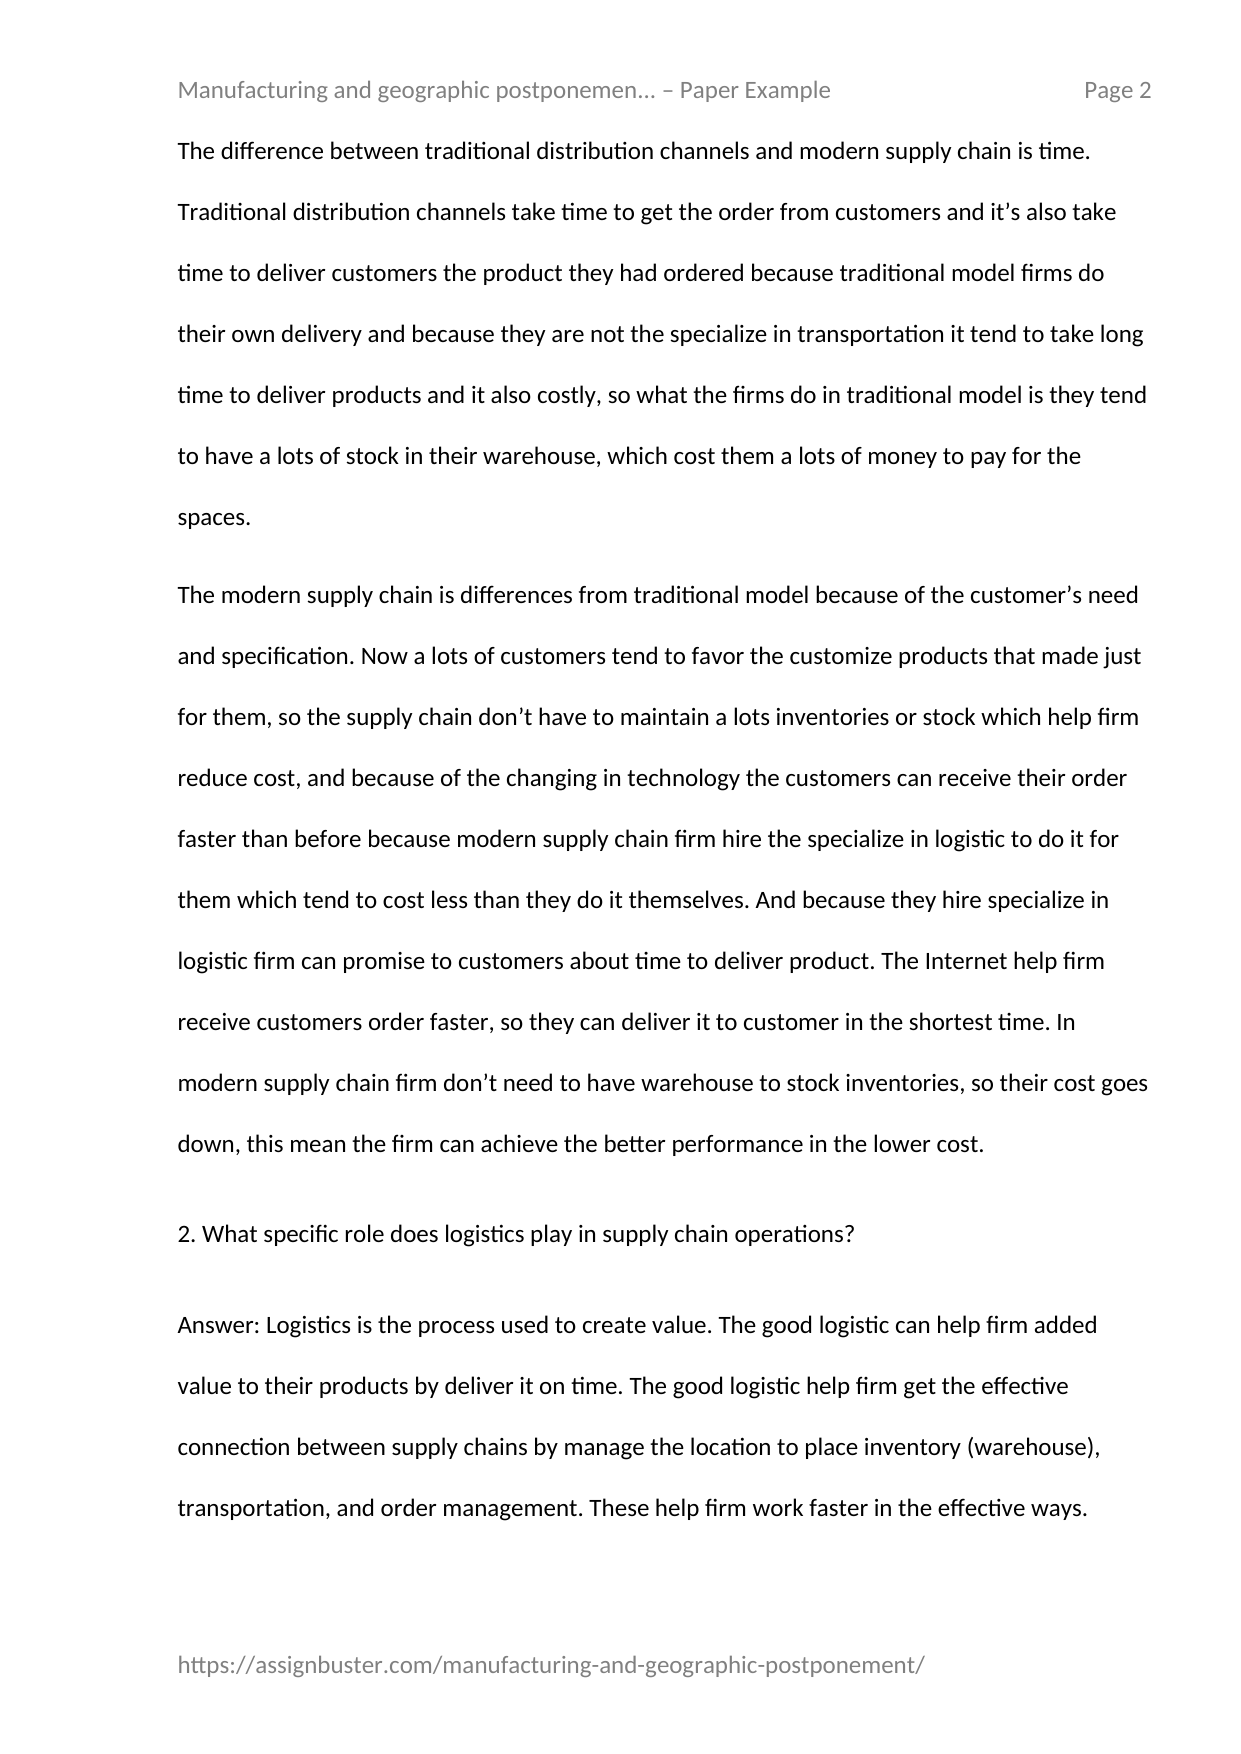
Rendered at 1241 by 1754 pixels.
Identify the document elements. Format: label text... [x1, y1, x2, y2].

text 2. What specific role does logistics play in supply chain operations? [177, 1219, 1152, 1249]
text The modern supply chain is differences from traditional model because of the customer’s need and specification. Now a lots of customers tend to favor the customize products that made just for them, so the supply chain don’t have to maintain a lots inventories or stock which help firm reduce cost, and because of the changing in technology the customers can receive their order faster than before because modern supply chain firm hire the specialize in logistic to do it for them which tend to cost less than they do it themselves. And because they hire specialize in logistic firm can promise to customers about time to deliver product. The Internet help firm receive customers order faster, so they can deliver it to customer in the shortest time. In modern supply chain firm don’t need to have warehouse to stock inventories, so their cost goes down, this mean the firm can achieve the better performance in the lower cost. [177, 579, 1152, 1159]
text Answer: Logistics is the process used to create value. The good logistic can help firm added value to their products by deliver it on time. The good logistic help firm get the effective connection between supply chains by manage the location to place inventory (warehouse), transportation, and order management. These help firm work faster in the effective ways. [177, 1309, 1152, 1523]
text The difference between traditional distribution channels and modern supply chain is time. Traditional distribution channels take time to get the order from customers and it’s also take time to deliver customers the product they had ordered because traditional model firms do their own delivery and because they are not the specialize in transportation it tend to take long time to deliver products and it also costly, so what the firms do in traditional model is they tend to have a lots of stock in their warehouse, which cost them a lots of money to pay for the spaces. [177, 135, 1152, 532]
